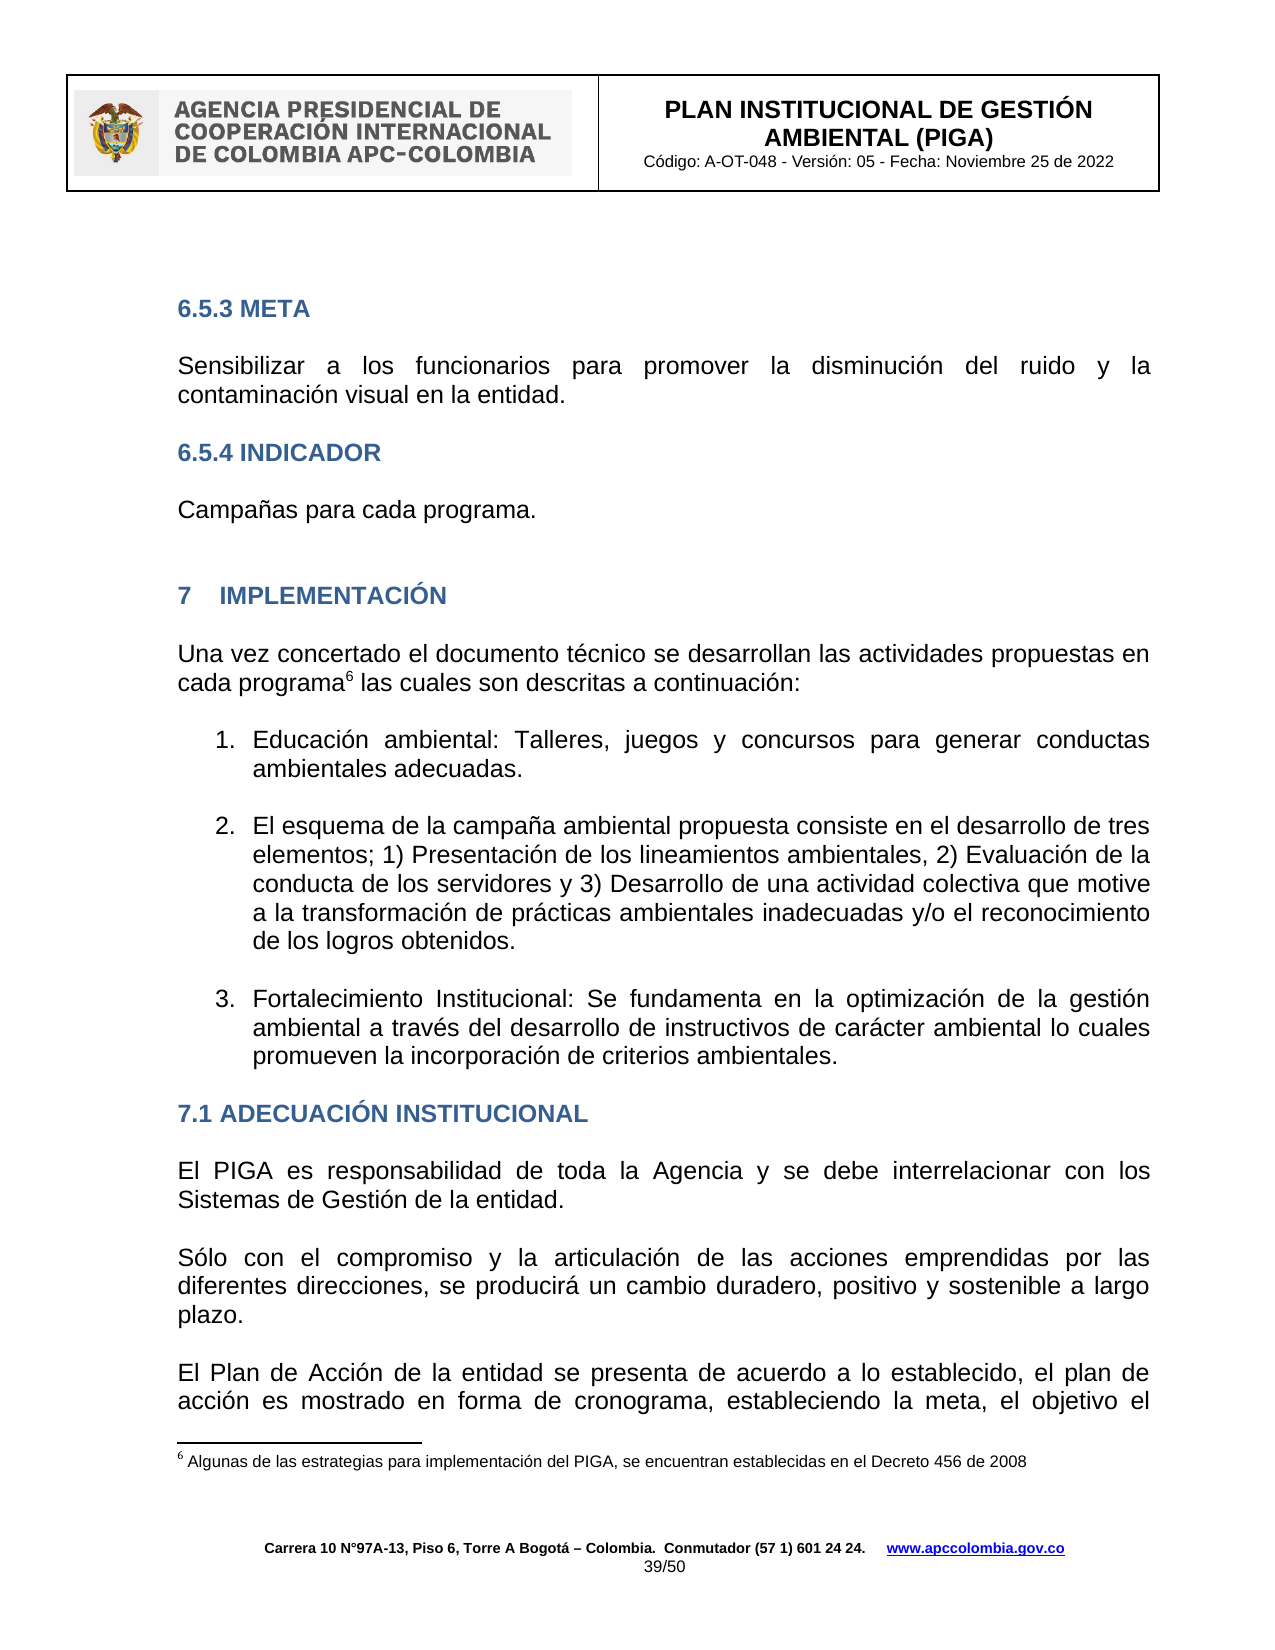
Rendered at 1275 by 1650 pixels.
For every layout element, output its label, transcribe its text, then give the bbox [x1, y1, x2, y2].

text El PIGA es responsabilidad de toda la Agencia y se debe interrelacionar con los Sistemas de Gestión de la entidad. [177, 1156, 1152, 1214]
picture [74, 90, 572, 176]
list Fortalecimiento Institucional: Se fundamenta en la optimización de la gestión ambiental a través del desarrollo de instructivos de carácter ambiental lo cuales promueven la incorporación de criterios ambientales. [215, 984, 1152, 1070]
subtitle IMPLEMENTACIÓN [177, 581, 1152, 610]
subtitle ADECUACIÓN INSTITUCIONAL [177, 1099, 1152, 1127]
list Educación ambiental: Talleres, juegos y concursos para generar conductas ambientales adecuadas. [215, 725, 1152, 782]
subtitle 6.5.4 INDICADOR [177, 437, 1152, 466]
text Sensibilizar a los funcionarios para promover la disminución del ruido y la contaminación visual en la entidad. [177, 351, 1152, 409]
subtitle 6.5.3 META [177, 294, 1152, 322]
text Campañas para cada programa. [177, 495, 1152, 524]
text Sólo con el compromiso y la articulación de las acciones emprendidas por las diferentes direcciones, se producirá un cambio duradero, positivo y sostenible a largo plazo. [177, 1242, 1152, 1329]
list El esquema de la campaña ambiental propuesta consiste en el desarrollo de tres elementos; 1) Presentación de los lineamientos ambientales, 2) Evaluación de la conducta de los servidores y 3) Desarrollo de una actividad colectiva que motive a la transformación de prácticas ambientales inadecuadas y/o el reconocimiento de los logros obtenidos. [215, 811, 1152, 955]
text Una vez concertado el documento técnico se desarrollan las actividades propuestas en cada programa las cuales son descritas a continuación: [177, 639, 1152, 696]
